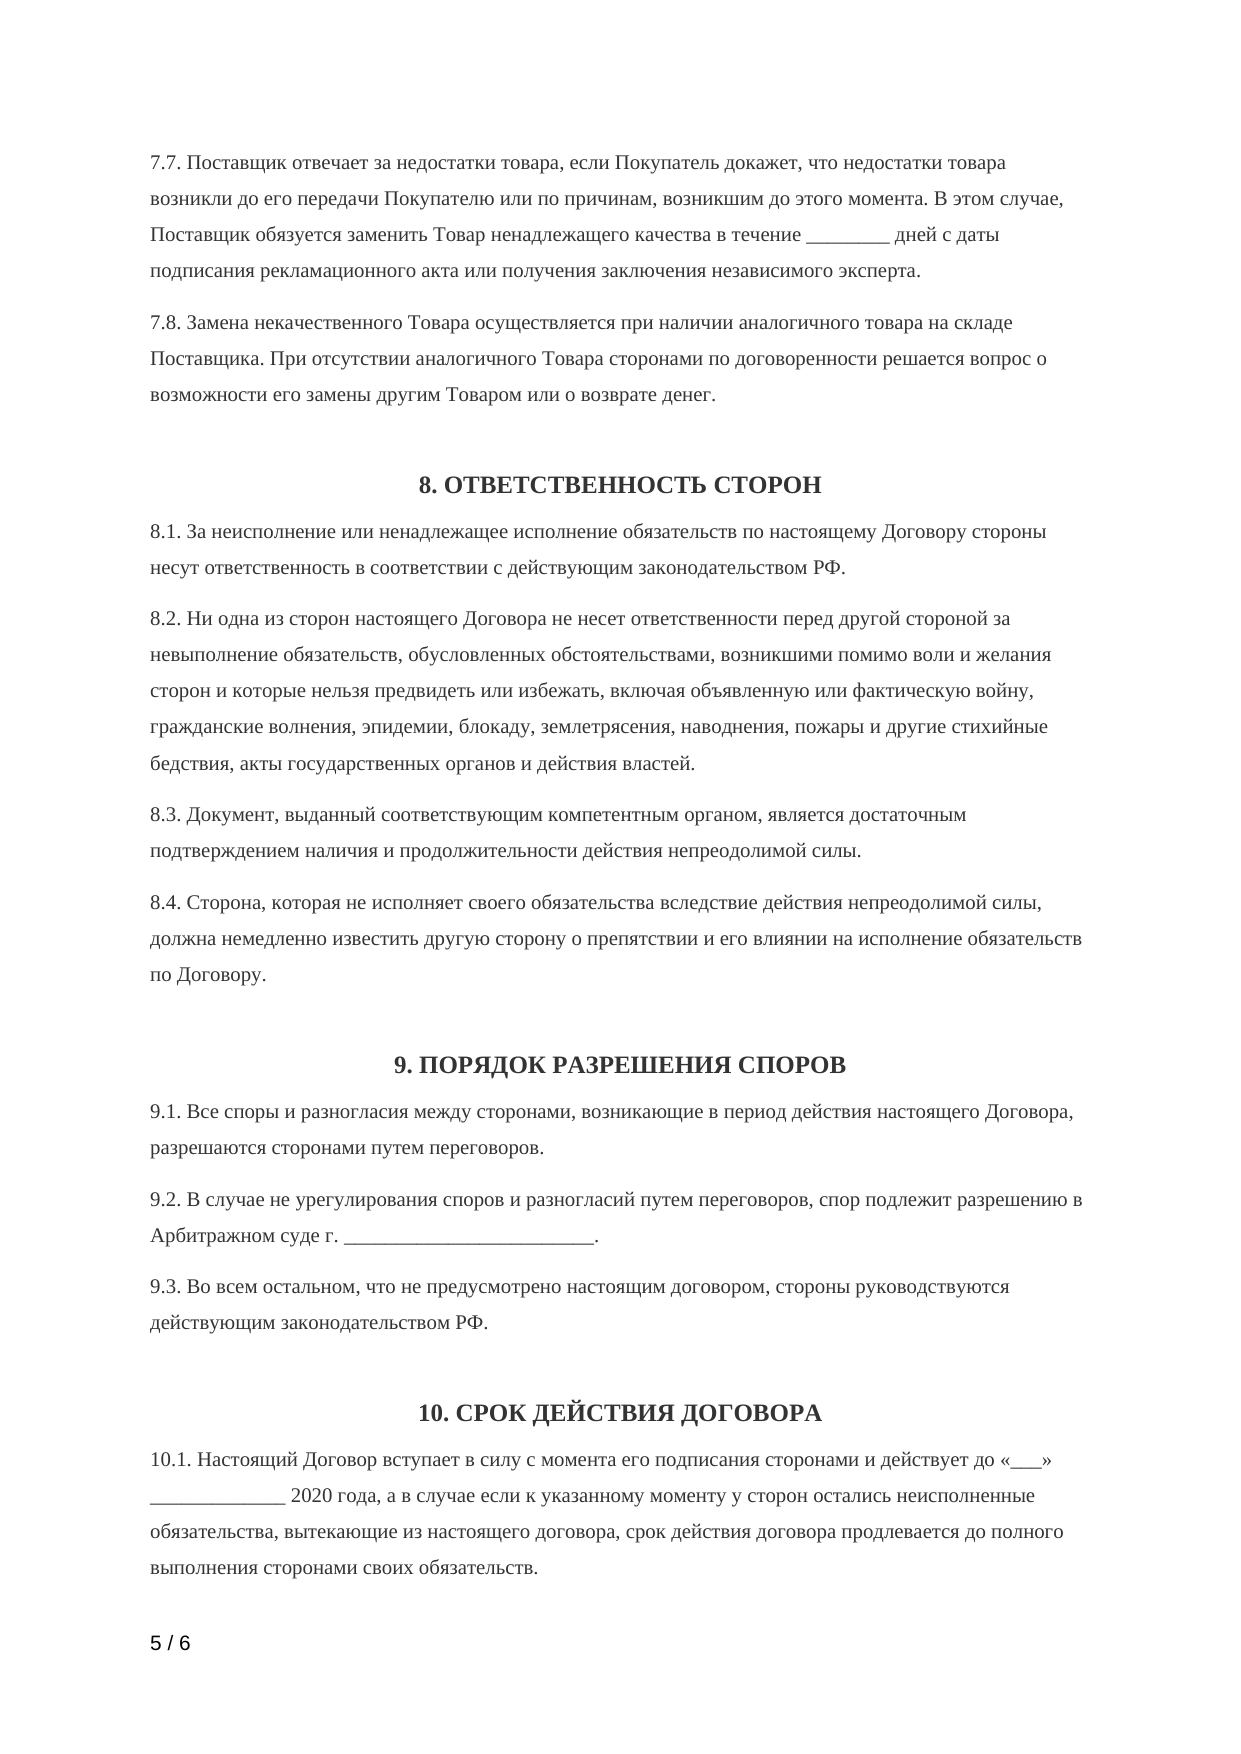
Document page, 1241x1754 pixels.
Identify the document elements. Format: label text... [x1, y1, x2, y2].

text 8.3. Документ, выданный соответствующим компетентным органом, является достаточным подтверждением наличия и продолжительности действия непреодолимой силы. [150, 802, 1090, 862]
text 7.7. Поставщик отвечает за недостатки товара, если Покупатель докажет, что недостатки товара возникли до его передачи Покупателю или по причинам, возникшим до этого момента. В этом случае, Поставщик обязуется заменить Товар ненадлежащего качества в течение ________ дней с даты подписания рекламационного акта или получения заключения независимого эксперта. [150, 150, 1090, 282]
text 10. СРОК ДЕЙСТВИЯ ДОГОВОРА [150, 1398, 1090, 1427]
text 8.2. Ни одна из сторон настоящего Договора не несет ответственности перед другой стороной за невыполнение обязательств, обусловленных обстоятельствами, возникшими помимо воли и желания сторон и которые нельзя предвидеть или избежать, включая объявленную или фактическую войну, гражданские волнения, эпидемии, блокаду, землетрясения, наводнения, пожары и другие стихийные бедствия, акты государственных органов и действия властей. [150, 606, 1090, 774]
text 9.2. В случае не урегулирования споров и разногласий путем переговоров, спор подлежит разрешению в Арбитражном суде г. ________________________. [150, 1186, 1090, 1247]
text 8.4. Сторона, которая не исполняет своего обязательства вследствие действия непреодолимой силы, должна немедленно известить другую сторону о препятствии и его влиянии на исполнение обязательств по Договору. [150, 890, 1090, 986]
text 8.1. За неисполнение или ненадлежащее исполнение обязательств по настоящему Договору стороны несут ответственность в соответствии с действующим законодательством РФ. [150, 519, 1090, 579]
text 8. ОТВЕТСТВЕННОСТЬ СТОРОН [150, 470, 1090, 499]
text 9.1. Все споры и разногласия между сторонами, возникающие в период действия настоящего Договора, разрешаются сторонами путем переговоров. [150, 1099, 1090, 1159]
text 10.1. Настоящий Договор вступает в силу с момента его подписания сторонами и действует до «___» _____________ 2020 года, а в случае если к указанному моменту у сторон остались неисполненные обязательства, вытекающие из настоящего договора, срок действия договора продлевается до полного выполнения сторонами своих обязательств. [150, 1447, 1090, 1579]
text 9.3. Во всем остальном, что не предусмотрено настоящим договором, стороны руководствуются действующим законодательством РФ. [150, 1274, 1090, 1334]
text 9. ПОРЯДОК РАЗРЕШЕНИЯ СПОРОВ [150, 1050, 1090, 1079]
text 7.8. Замена некачественного Товара осуществляется при наличии аналогичного товара на складе Поставщика. При отсутствии аналогичного Товара сторонами по договоренности решается вопрос о возможности его замены другим Товаром или о возврате денег. [150, 310, 1090, 406]
